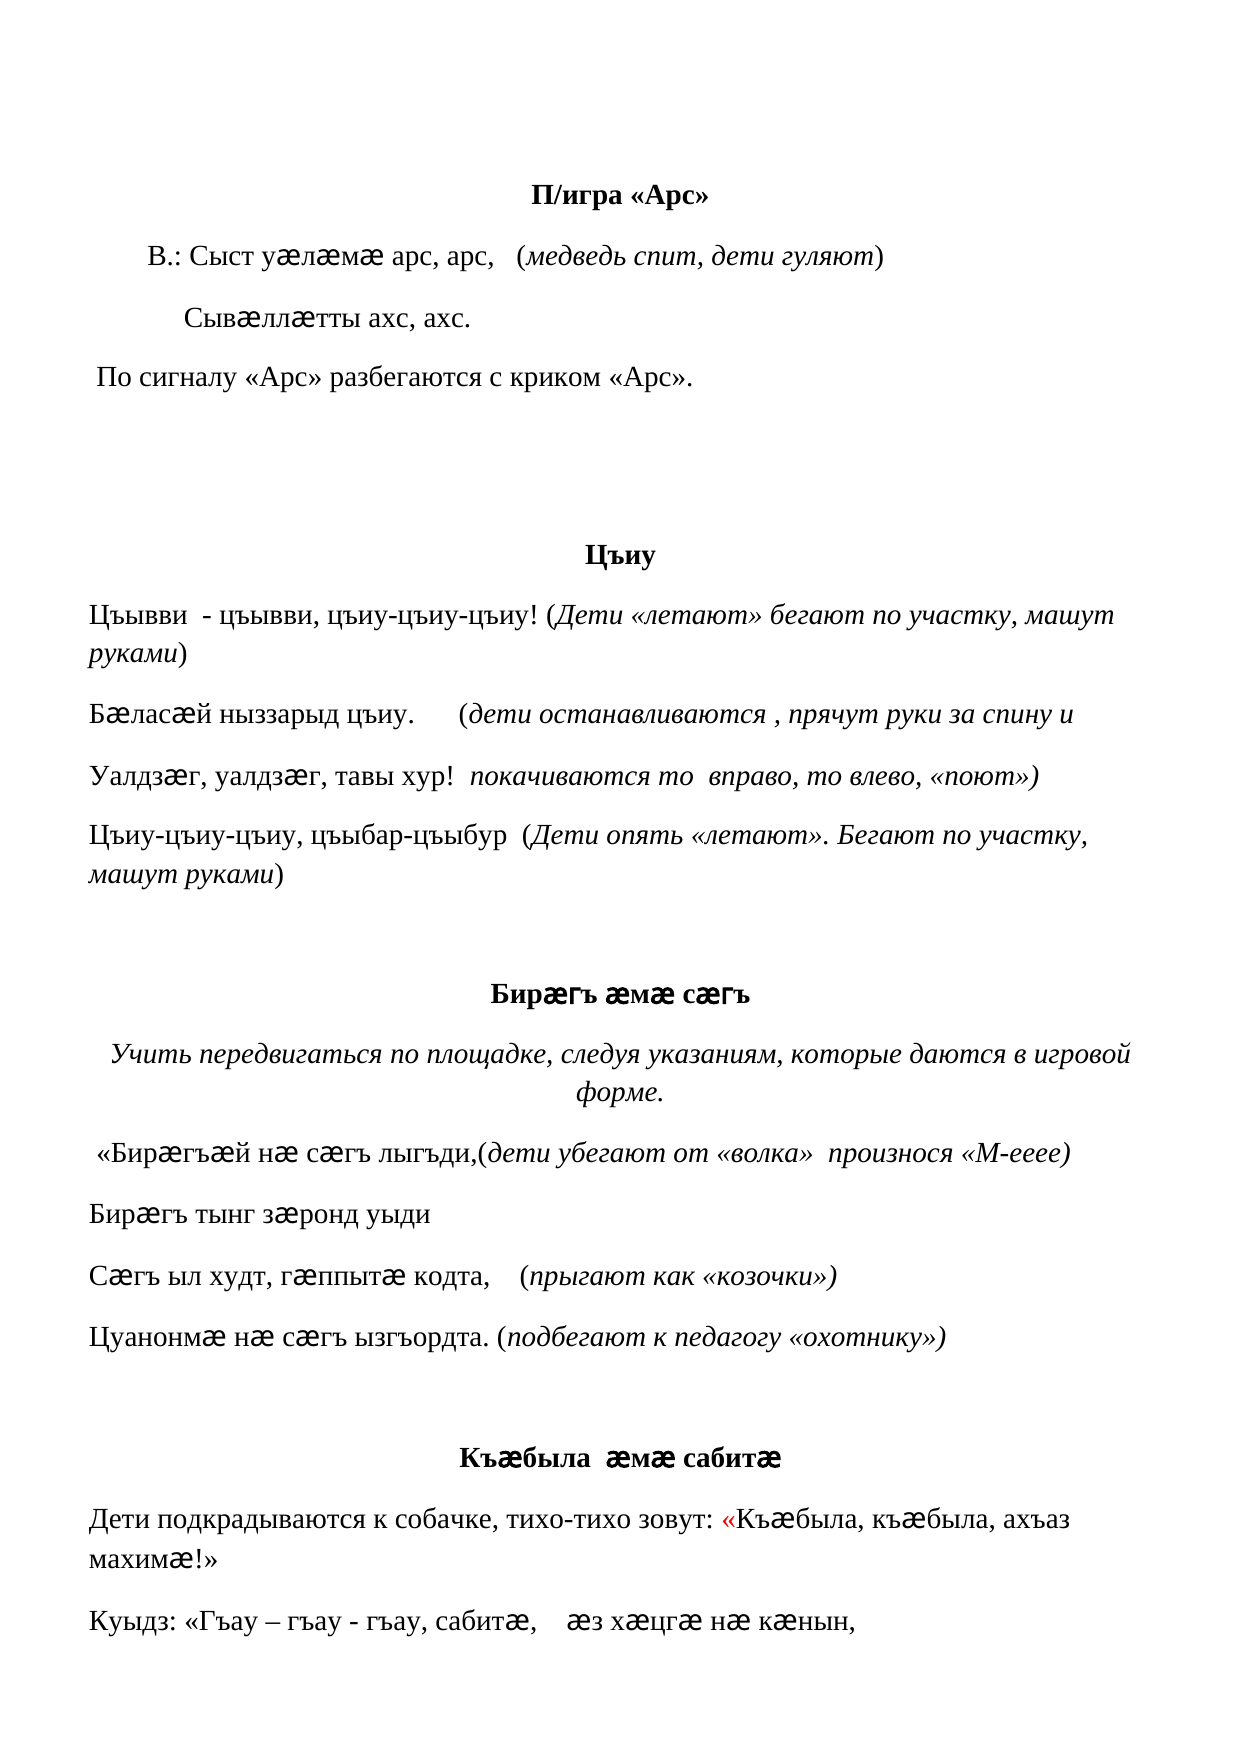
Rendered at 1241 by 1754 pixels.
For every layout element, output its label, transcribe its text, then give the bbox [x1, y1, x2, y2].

text В.: Сыст уӕлӕмӕ арс, арс, (медведь спит, дети гуляют) [89, 237, 1152, 272]
text Бӕласӕй ныззарыд цъиу. (дети останавливаются , прячут руки за спину и [89, 695, 1152, 730]
text П/игра «Арс» [89, 177, 1152, 211]
text Цъывви - цъывви, цъиу-цъиу-цъиу! (Дети «летают» бегают по участку, машут руками) [89, 597, 1152, 669]
text Цъиу [89, 537, 1152, 571]
text Уалдзӕг, уалдзӕг, тавы хур! покачиваются то вправо, то влево, «поют») [89, 756, 1152, 791]
text По сигналу «Арс» разбегаются с криком «Арс». [89, 359, 1152, 393]
text Бирӕгъ тынг зӕронд уыди [89, 1195, 1152, 1230]
text Сӕгъ ыл худт, гӕппытӕ кодта, (прыгают как «козочки») [89, 1256, 1152, 1291]
text Бирӕгъ ӕмӕ сӕгъ [89, 974, 1152, 1010]
text Сывӕллӕтты ахс, ахс. [89, 298, 1152, 333]
text Дети подкрадываются к собачке, тихо-тихо зовут: «Къӕбыла, къӕбыла, ахъаз махимӕ!» [89, 1499, 1152, 1575]
text Къӕбыла ӕмӕ сабитӕ [89, 1438, 1152, 1473]
text Цуанонмӕ нӕ сӕгъ ызгъордта. (подбегают к педагогу «охотнику») [89, 1317, 1152, 1353]
text «Бирӕгъӕй нӕ сӕгъ лыгъди,(дети убегают от «волка» произнося «М-ееее) [89, 1134, 1152, 1169]
text Цъиу-цъиу-цъиу, цъыбар-цъыбур (Дети опять «летают». Бегают по участку, машут руками) [89, 817, 1152, 889]
text Куыдз: «Гъау – гъау - гъау, сабитӕ, ӕз хӕцгӕ нӕ кӕнын, [89, 1601, 1152, 1636]
text Учить передвигаться по площадке, следуя указаниям, которые даются в игровой форме. [89, 1036, 1152, 1108]
